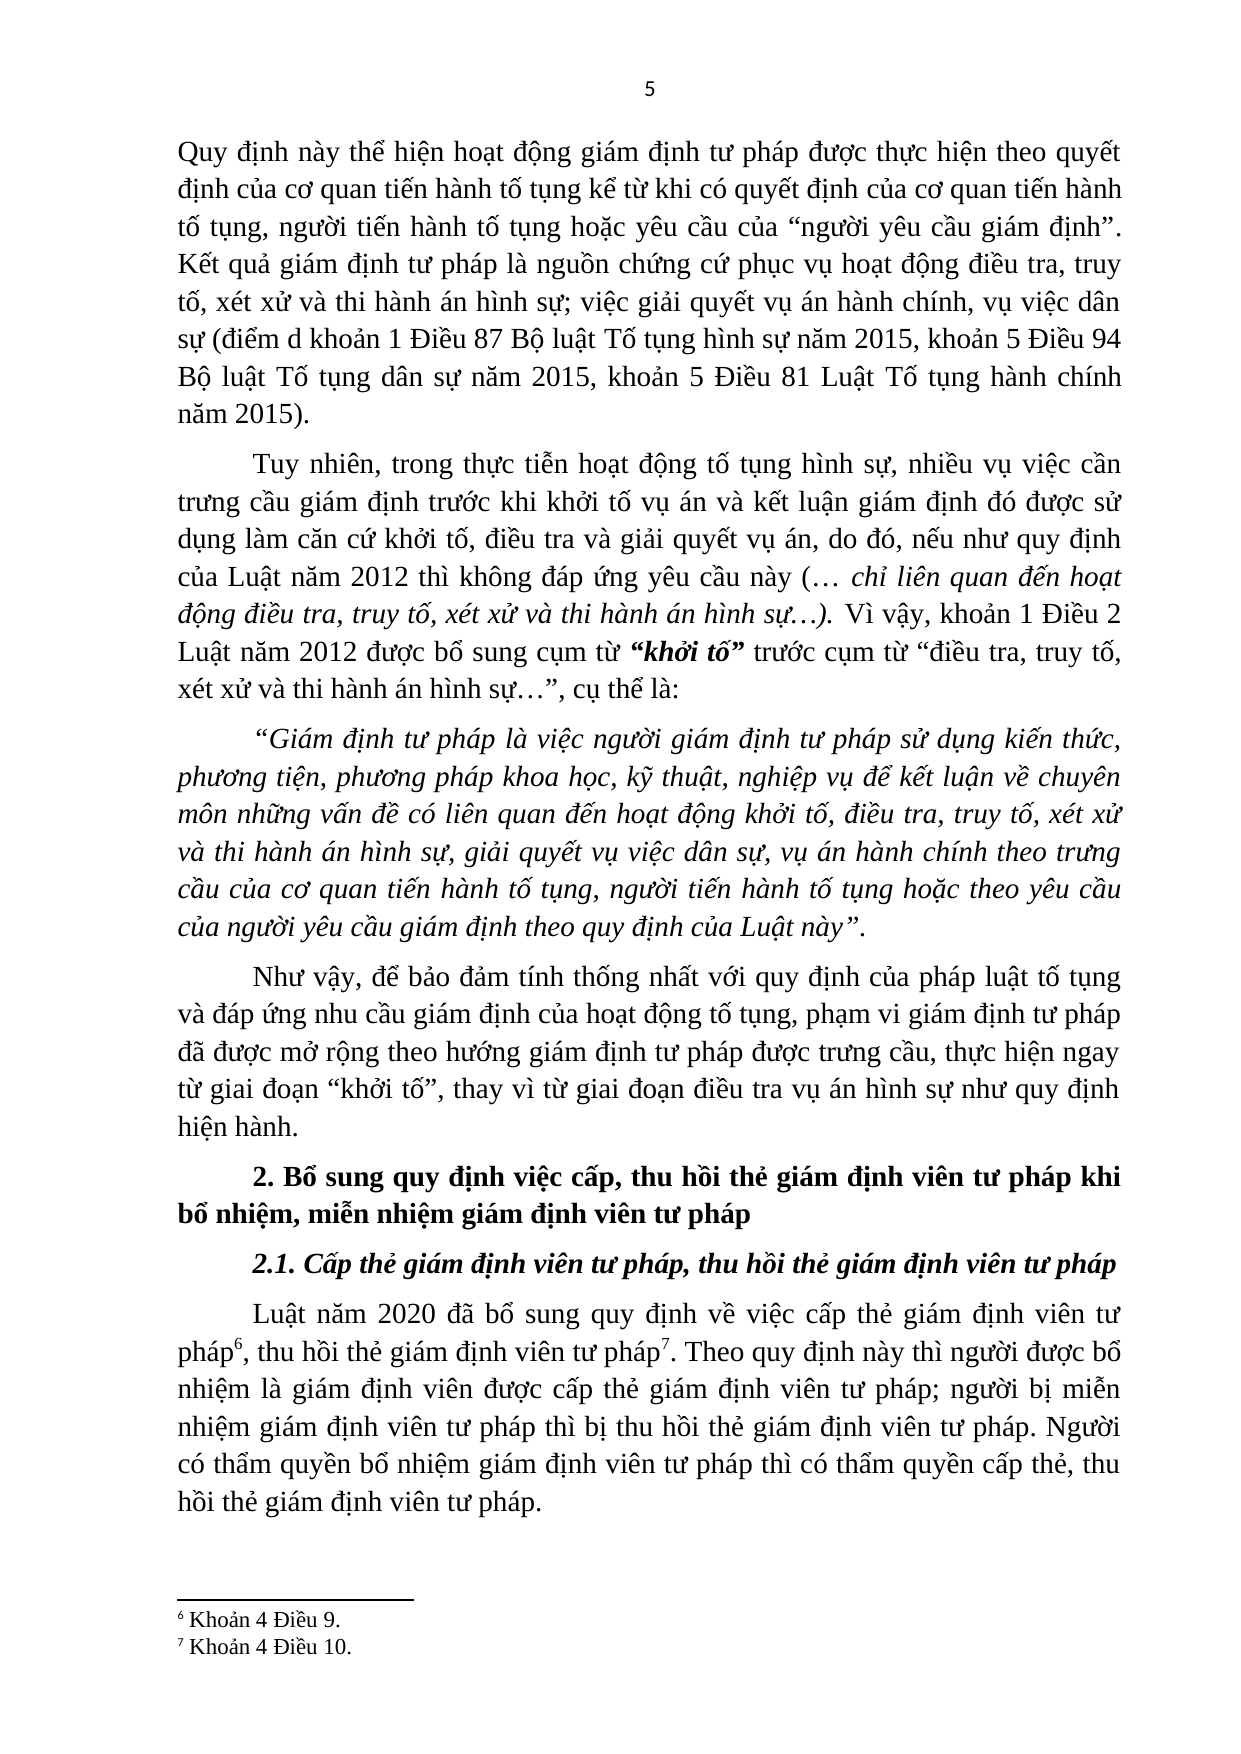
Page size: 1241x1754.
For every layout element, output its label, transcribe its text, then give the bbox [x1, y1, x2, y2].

text 2. Bổ sung quy định việc cấp, thu hồi thẻ giám định viên tư pháp khi bổ nhiệm, miễn nhiệm giám định viên tư pháp [177, 1155, 1122, 1230]
text 2.1. Cấp thẻ giám định viên tư pháp, thu hồi thẻ giám định viên tư pháp [177, 1242, 1122, 1280]
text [177, 130, 1122, 430]
text Như vậy, để bảo đảm tính thống nhất với quy định của pháp luật tố tụng và đáp ứng nhu cầu giám định của hoạt động tố tụng, phạm vi giám định tư pháp đã được mở rộng theo hướng giám định tư pháp được trưng cầu, thực hiện ngay từ giai đoạn “khởi tố”, thay vì từ giai đoạn điều tra vụ án hình sự như quy định hiện hành. [177, 955, 1122, 1142]
text Tuy nhiên, trong thực tiễn hoạt động tố tụng hình sự, nhiều vụ việc cần trưng cầu giám định trước khi khởi tố vụ án và kết luận giám định đó được sử dụng làm căn cứ khởi tố, điều tra và giải quyết vụ án, do đó, nếu như quy định của Luật năm 2012 thì không đáp ứng yêu cầu này (… chỉ liên quan đến hoạt động điều tra, truy tố, xét xử và thi hành án hình sự…). Vì vậy, khoản 1 Điều 2 Luật năm 2012 được bổ sung cụm từ “khởi tố” trước cụm từ “điều tra, truy tố, xét xử và thi hành án hình sự…”, cụ thể là: [177, 442, 1122, 705]
text “Giám định tư pháp là việc người giám định tư pháp sử dụng kiến thức, phương tiện, phương pháp khoa học, kỹ thuật, nghiệp vụ để kết luận về chuyên môn những vấn đề có liên quan đến hoạt động khởi tố, điều tra, truy tố, xét xử và thi hành án hình sự, giải quyết vụ việc dân sự, vụ án hành chính theo trưng cầu của cơ quan tiến hành tố tụng, người tiến hành tố tụng hoặc theo yêu cầu của người yêu cầu giám định theo quy định của Luật này”. [177, 717, 1122, 942]
text Luật năm 2020 đã bổ sung quy định về việc cấp thẻ giám định viên tư pháp, thu hồi thẻ giám định viên tư pháp. Theo quy định này thì người được bổ nhiệm là giám định viên được cấp thẻ giám định viên tư pháp; người bị miễn nhiệm giám định viên tư pháp thì bị thu hồi thẻ giám định viên tư pháp. Người có thẩm quyền bổ nhiệm giám định viên tư pháp thì có thẩm quyền cấp thẻ, thu hồi thẻ giám định viên tư pháp. [177, 1292, 1122, 1517]
